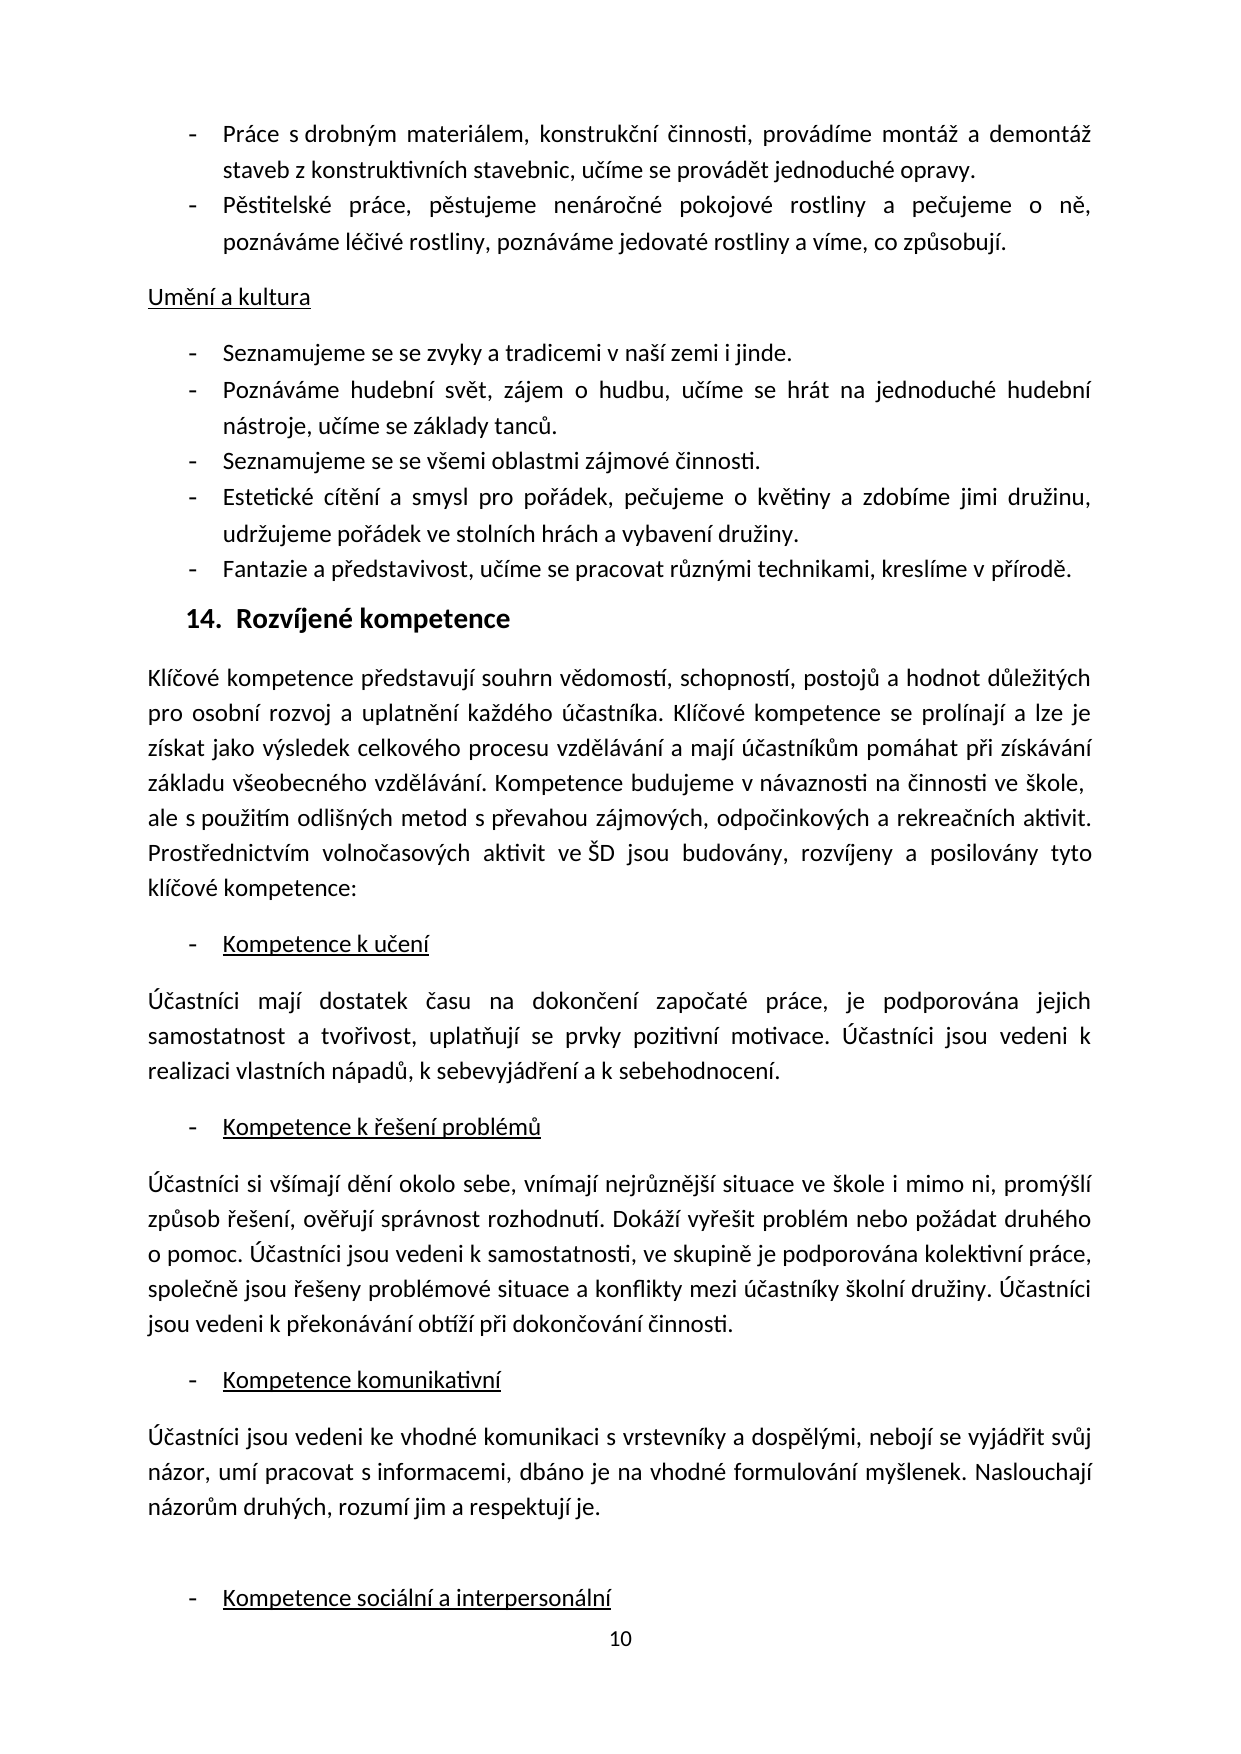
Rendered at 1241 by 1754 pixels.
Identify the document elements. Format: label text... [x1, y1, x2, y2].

list Kompetence k učení [185, 928, 1093, 960]
text Účastníci mají dostatek času na dokončení započaté práce, je podporována jejich samostatnost a tvořivost, uplatňují se prvky pozitivní motivace. Účastníci jsou vedeni k realizaci vlastních nápadů, k sebevyjádření a k sebehodnocení. [148, 985, 1093, 1086]
list Poznáváme hudební svět, zájem o hudbu, učíme se hrát na jednoduché hudební nástroje, učíme se základy tanců. [185, 374, 1093, 441]
list Práce s drobným materiálem, konstrukční činnosti, provádíme montáž a demontáž staveb z konstruktivních stavebnic, učíme se provádět jednoduché opravy. [185, 118, 1093, 185]
text Klíčové kompetence představují souhrn vědomostí, schopností, postojů a hodnot důležitých pro osobní rozvoj a uplatnění každého účastníka. Klíčové kompetence se prolínají a lze je získat jako výsledek celkového procesu vzdělávání a mají účastníkům pomáhat při získávání základu všeobecného vzdělávání. Kompetence budujeme v návaznosti na činnosti ve škole, ale s použitím odlišných metod s převahou zájmových, odpočinkových a rekreačních aktivit. Prostřednictvím volnočasových aktivit ve ŠD jsou budovány, rozvíjeny a posilovány tyto klíčové kompetence: [148, 662, 1093, 903]
text Umění a kultura [148, 281, 1093, 312]
list Seznamujeme se se zvyky a tradicemi v naší zemi i jinde. [185, 337, 1093, 369]
list Kompetence sociální a interpersonální [185, 1582, 1093, 1614]
text Účastníci si všímají dění okolo sebe, vnímají nejrůznější situace ve škole i mimo ni, promýšlí způsob řešení, ověřují správnost rozhodnutí. Dokáží vyřešit problém nebo požádat druhého o pomoc. Účastníci jsou vedeni k samostatnosti, ve skupině je podporována kolektivní práce, společně jsou řešeny problémové situace a konflikty mezi účastníky školní družiny. Účastníci jsou vedeni k překonávání obtíží při dokončování činnosti. [148, 1168, 1093, 1339]
list Kompetence k řešení problémů [185, 1111, 1093, 1143]
list Estetické cítění a smysl pro pořádek, pečujeme o květiny a zdobíme jimi družinu, udržujeme pořádek ve stolních hrách a vybavení družiny. [185, 481, 1093, 548]
text Účastníci jsou vedeni ke vhodné komunikaci s vrstevníky a dospělými, nebojí se vyjádřit svůj názor, umí pracovat s informacemi, dbáno je na vhodné formulování myšlenek. Naslouchají názorům druhých, rozumí jim a respektují je. [148, 1421, 1093, 1522]
list Kompetence komunikativní [185, 1364, 1093, 1396]
list Fantazie a představivost, učíme se pracovat různými technikami, kreslíme v přírodě. [185, 553, 1093, 584]
list Rozvíjené kompetence [185, 600, 1093, 636]
list Pěstitelské práce, pěstujeme nenáročné pokojové rostliny a pečujeme o ně, poznáváme léčivé rostliny, poznáváme jedovaté rostliny a víme, co způsobují. [185, 189, 1093, 256]
list Seznamujeme se se všemi oblastmi zájmové činnosti. [185, 445, 1093, 477]
